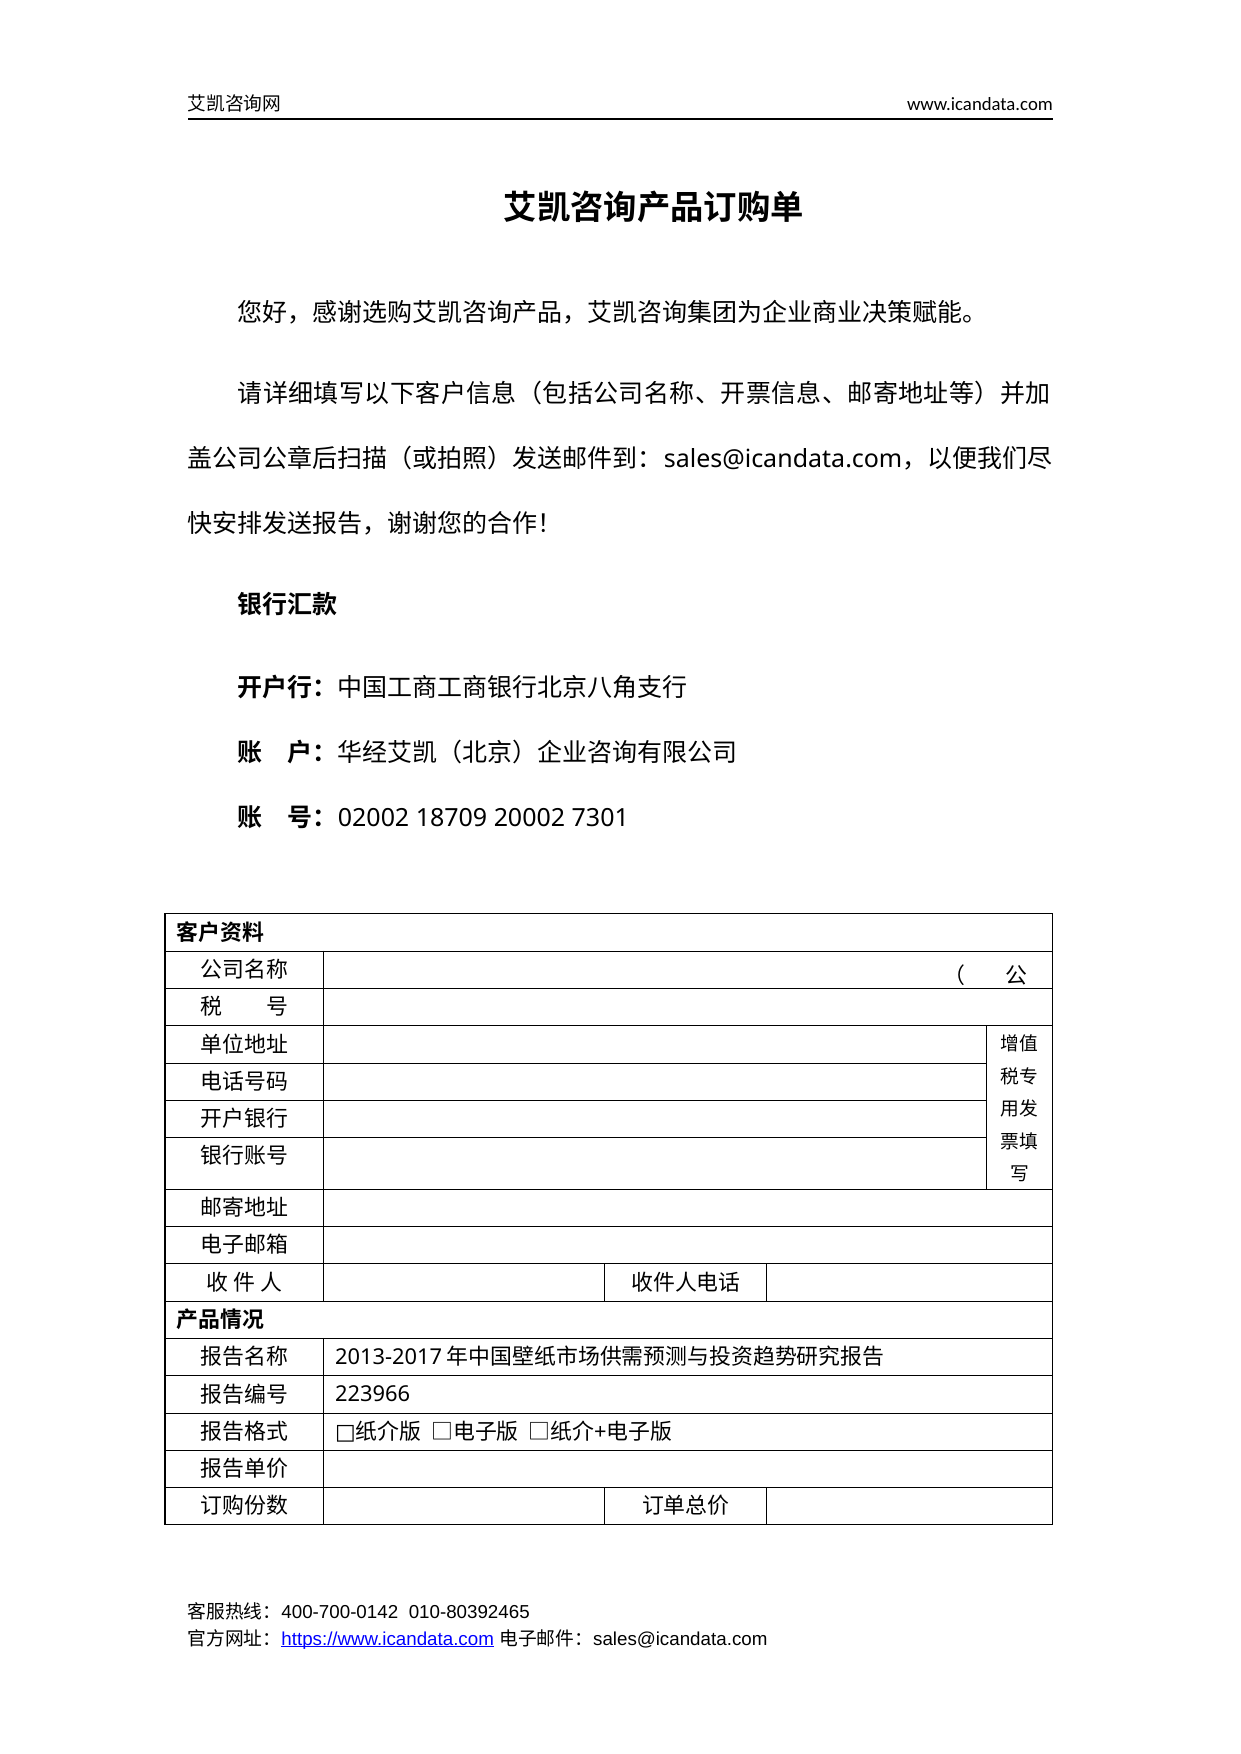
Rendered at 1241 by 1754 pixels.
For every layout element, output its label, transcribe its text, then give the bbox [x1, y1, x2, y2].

table_cell 电话号码 [166, 1064, 323, 1100]
table_cell [324, 1064, 986, 1100]
text 银行汇款 [187, 570, 1053, 635]
text 账 户：华经艾凯（北京）企业咨询有限公司 [187, 718, 1053, 783]
table_cell 报告格式 [166, 1414, 323, 1450]
table_cell 2013-2017年中国壁纸市场供需预测与投资趋势研究报告 [324, 1339, 1052, 1375]
table_cell 公司名称 [166, 952, 323, 988]
text 艾凯咨询产品订购单 [187, 172, 1053, 237]
table_cell 产品情况 [166, 1302, 1052, 1338]
table_cell [324, 989, 1052, 1025]
table_cell 订购份数 [166, 1488, 323, 1524]
table_cell [767, 1264, 1052, 1301]
table_cell 报告单价 [166, 1451, 323, 1487]
table_cell 单位地址 [166, 1026, 323, 1062]
table_cell 报告名称 [166, 1339, 323, 1375]
table_cell [324, 1101, 986, 1137]
table_cell 邮寄地址 [166, 1190, 323, 1226]
table_cell 223966 [324, 1376, 1052, 1412]
table_cell [324, 1026, 986, 1062]
table_cell [324, 1138, 986, 1189]
table_cell [324, 1451, 1052, 1487]
text 开户行：中国工商工商银行北京八角支行 [187, 653, 1053, 718]
table_cell [324, 1190, 1052, 1226]
table_cell 税 号 [166, 989, 323, 1025]
table_cell [324, 1488, 604, 1524]
table_cell 收件人电话 [605, 1264, 766, 1301]
table_cell 收 件 人 [166, 1264, 323, 1301]
table_cell 电子邮箱 [166, 1227, 323, 1263]
table_cell 报告编号 [166, 1376, 323, 1412]
table_cell [324, 952, 1052, 988]
text 账 号：02002 18709 20002 7301 [187, 783, 1053, 848]
table_cell 银行账号 [166, 1138, 323, 1189]
table_cell □纸介版 □电子版 □纸介+电子版 [324, 1414, 1052, 1450]
text 您好，感谢选购艾凯咨询产品，艾凯咨询集团为企业商业决策赋能。 [187, 278, 1053, 343]
table_cell 增值税专用发票填写 [987, 1026, 1052, 1189]
table_cell [767, 1488, 1052, 1524]
table_cell 开户银行 [166, 1101, 323, 1137]
table_header 客户资料 [166, 914, 1052, 951]
text 请详细填写以下客户信息（包括公司名称、开票信息、邮寄地址等）并加盖公司公章后扫描（或拍照）发送邮件到：sales@icandata.com，以便我们尽快安排发送报告，谢谢您的合作！ [187, 359, 1053, 554]
table_cell [324, 1227, 1052, 1263]
table_cell [324, 1264, 604, 1301]
table_cell 订单总价 [605, 1488, 766, 1524]
